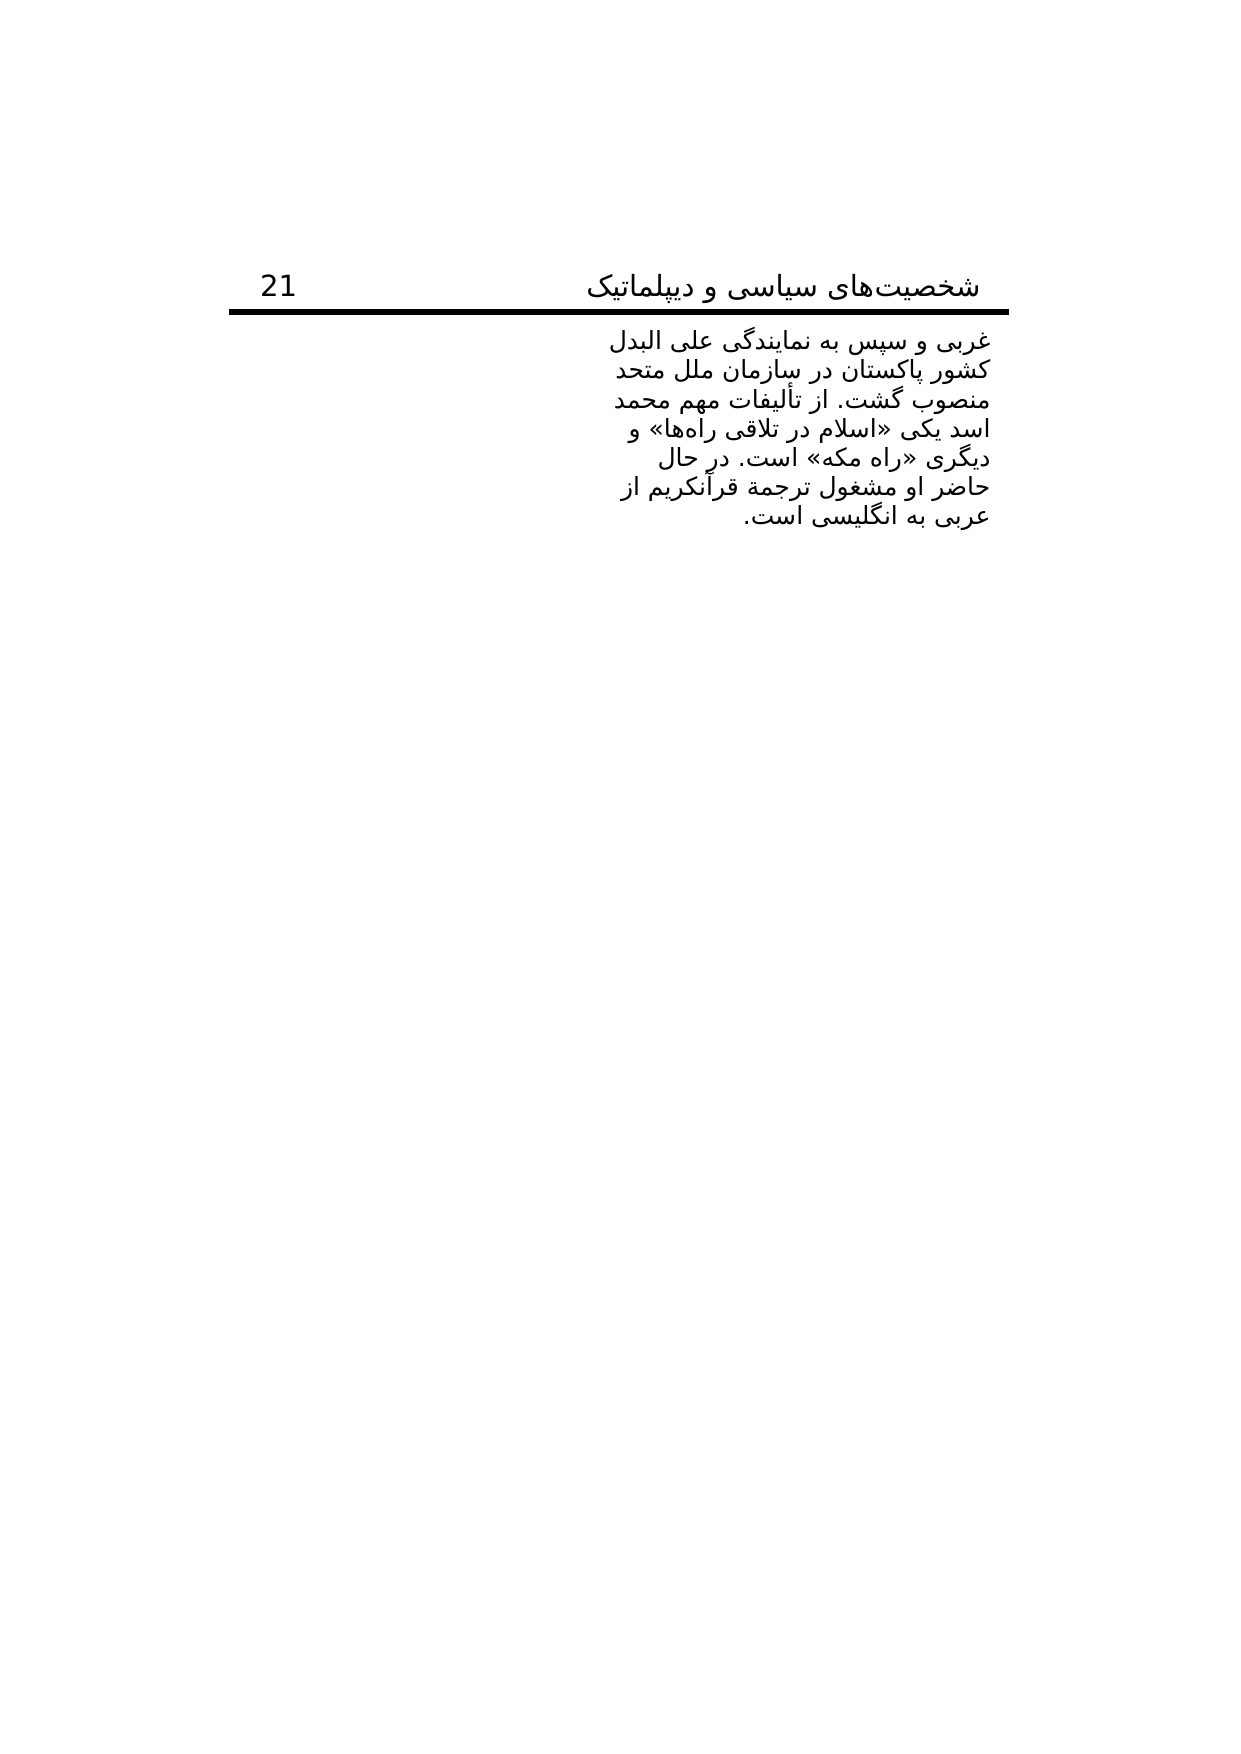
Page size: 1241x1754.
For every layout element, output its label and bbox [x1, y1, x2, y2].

table_header [597, 326, 1021, 531]
